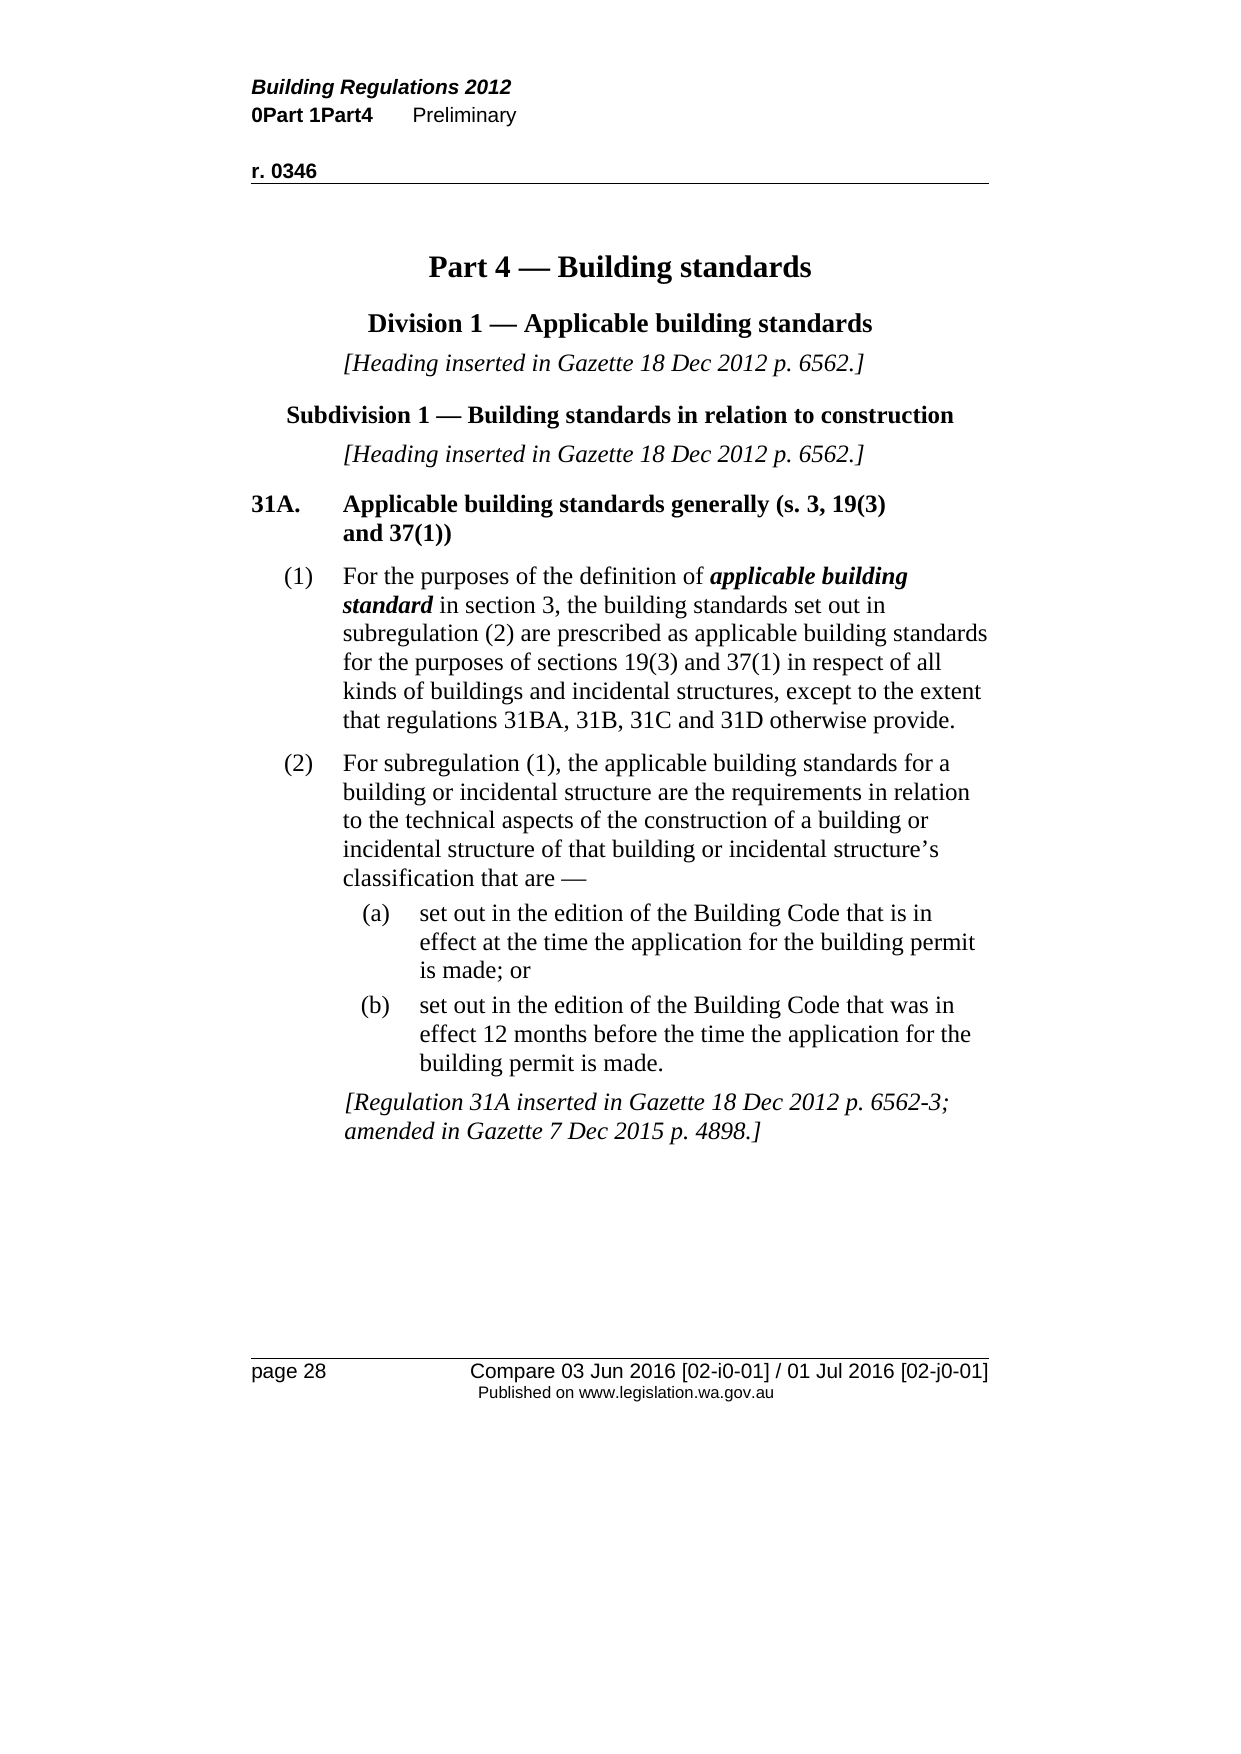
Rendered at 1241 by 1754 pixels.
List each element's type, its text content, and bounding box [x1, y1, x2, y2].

text (2) For subregulation (1), the applicable building standards for a building or incidental structure are the requirements in relation to the technical aspects of the construction of a building or incidental structure of that building or incidental structure’s classification that are — [251, 748, 989, 892]
subtitle 31A. Applicable building standards generally (s. 3, 19(3) and 37(1)) [251, 489, 989, 546]
subtitle [Heading inserted in Gazette 18 Dec 2012 p. 6562.] [251, 348, 989, 377]
text [Regulation 31A inserted in Gazette 18 Dec 2012 p. 6562-3; amended in Gazette 7 Dec 2015 p. 4898.] [251, 1087, 989, 1145]
text (1) For the purposes of the definition of applicable building standard in section 3, the building standards set out in subregulation (2) are prescribed as applicable building standards for the purposes of sections 19(3) and 37(1) in respect of all kinds of buildings and incidental structures, except to the extent that regulations 31BA, 31B, 31C and 31D otherwise provide. [251, 561, 989, 733]
subtitle Part 4 — Building standards [251, 248, 989, 284]
subtitle [Heading inserted in Gazette 18 Dec 2012 p. 6562.] [251, 439, 989, 468]
subtitle Division 1 — Applicable building standards [251, 307, 989, 338]
subtitle Subdivision 1 — Building standards in relation to construction [251, 400, 989, 429]
text (a) set out in the edition of the Building Code that is in effect at the time the application for the building permit is made; or [251, 898, 989, 984]
text (b) set out in the edition of the Building Code that was in effect 12 months before the time the application for the building permit is made. [251, 991, 989, 1077]
